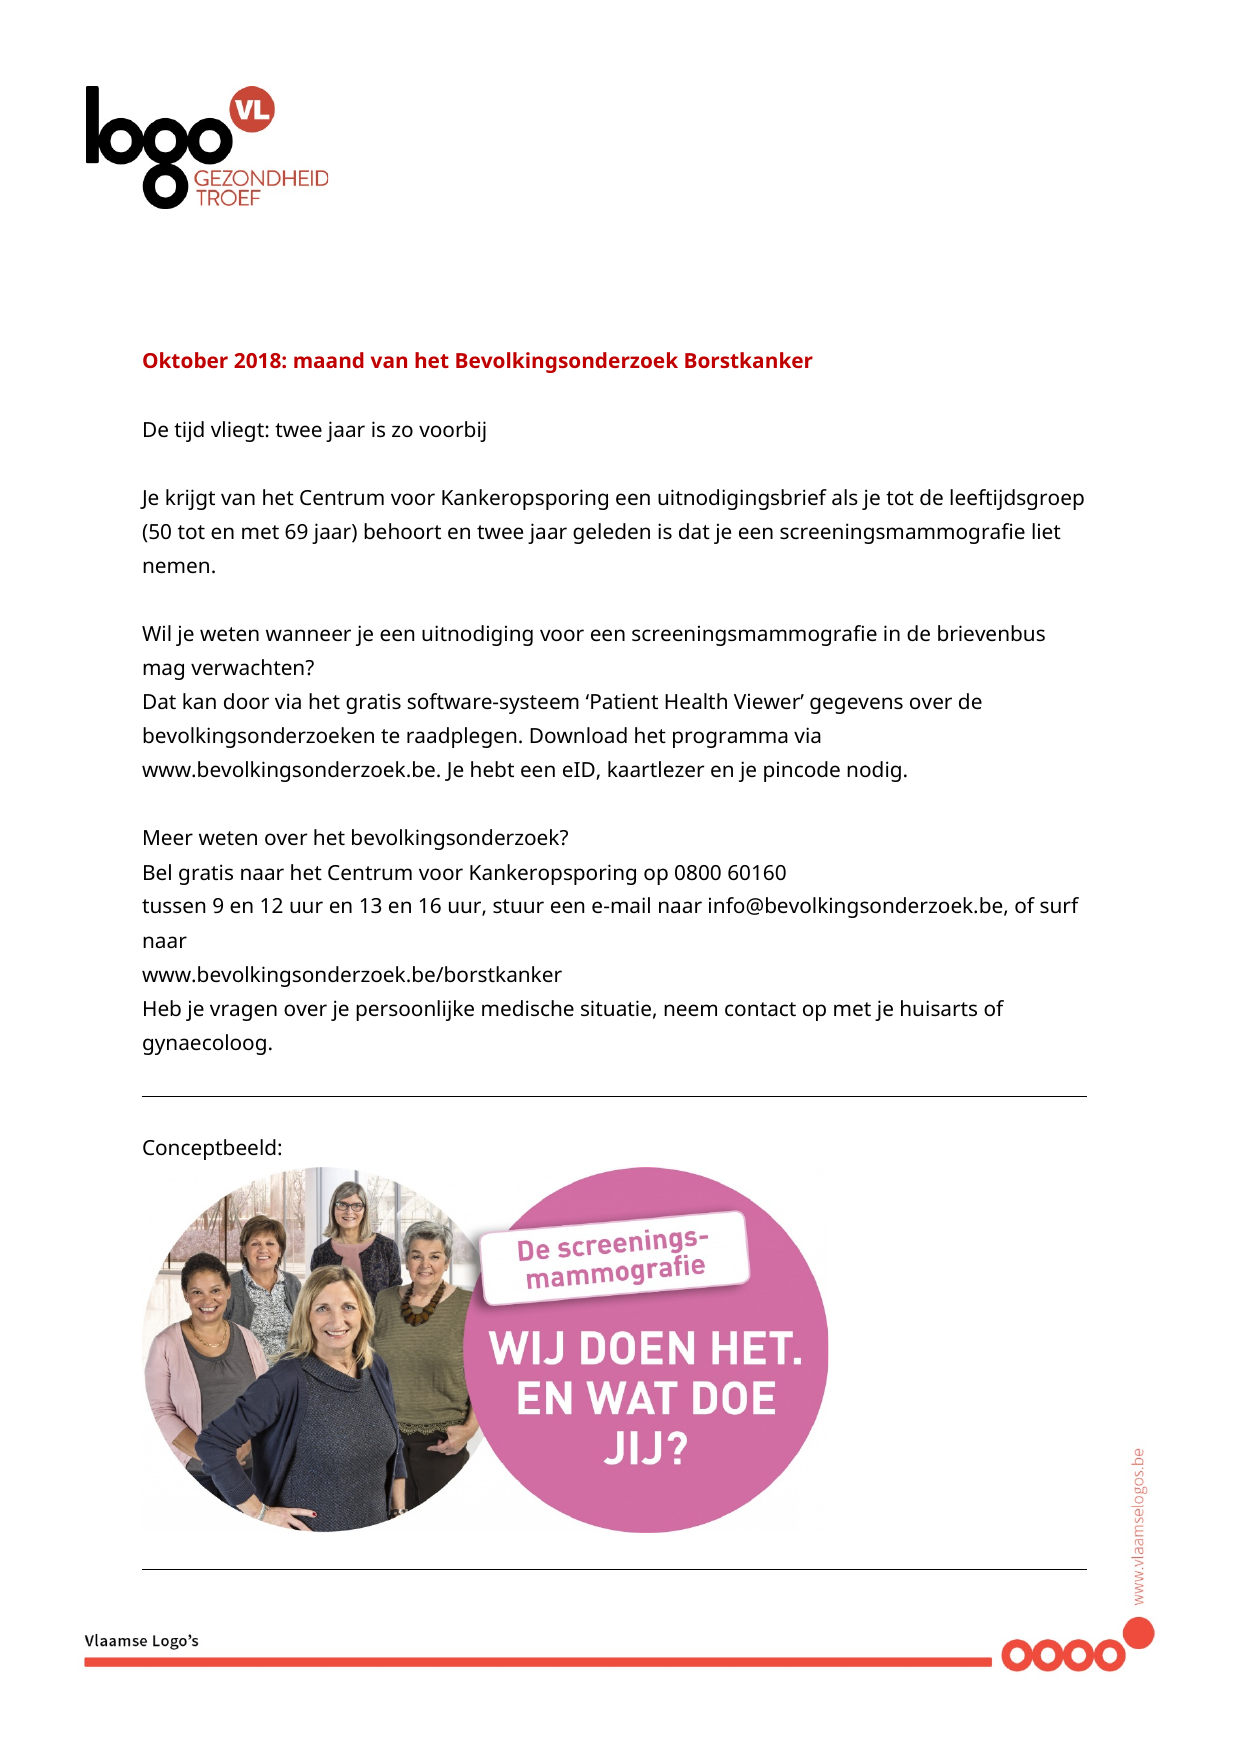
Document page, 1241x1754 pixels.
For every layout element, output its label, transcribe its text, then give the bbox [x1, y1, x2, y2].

text Heb je vragen over je persoonlijke medische situatie, neem contact op met je huisarts of gynaecoloog. [142, 994, 1087, 1056]
picture [0, 1167, 1241, 1677]
text De tijd vliegt: twee jaar is zo voorbij [142, 415, 1087, 443]
text Oktober 2018: maand van het Bevolkingsonderzoek Borstkanker [142, 347, 1087, 375]
text Meer weten over het bevolkingsonderzoek? [142, 823, 1087, 852]
text Conceptbeeld: [142, 1130, 1087, 1162]
text Je krijgt van het Centrum voor Kankeropsporing een uitnodigingsbrief als je tot de leeftijdsgroep (50 tot en met 69 jaar) behoort en twee jaar geleden is dat je een screeningsmammografie liet nemen. [142, 483, 1087, 579]
text www.bevolkingsonderzoek.be/borstkanker [142, 960, 1087, 988]
text Dat kan door via het gratis software-systeem ‘Patient Health Viewer’ gegevens over de bevolkingsonderzoeken te raadplegen. Download het programma via www.bevolkingsonderzoek.be. Je hebt een eID, kaartlezer en je pincode nodig. [142, 687, 1087, 784]
text Bel gratis naar het Centrum voor Kankeropsporing op 0800 60160 [142, 858, 1087, 886]
text Wil je weten wanneer je een uitnodiging voor een screeningsmammografie in de brievenbus mag verwachten? [142, 619, 1087, 682]
picture [86, 86, 329, 209]
text tussen 9 en 12 uur en 13 en 16 uur, stuur een e-mail naar info@bevolkingsonderzoek.be, of surf naar [142, 892, 1087, 954]
